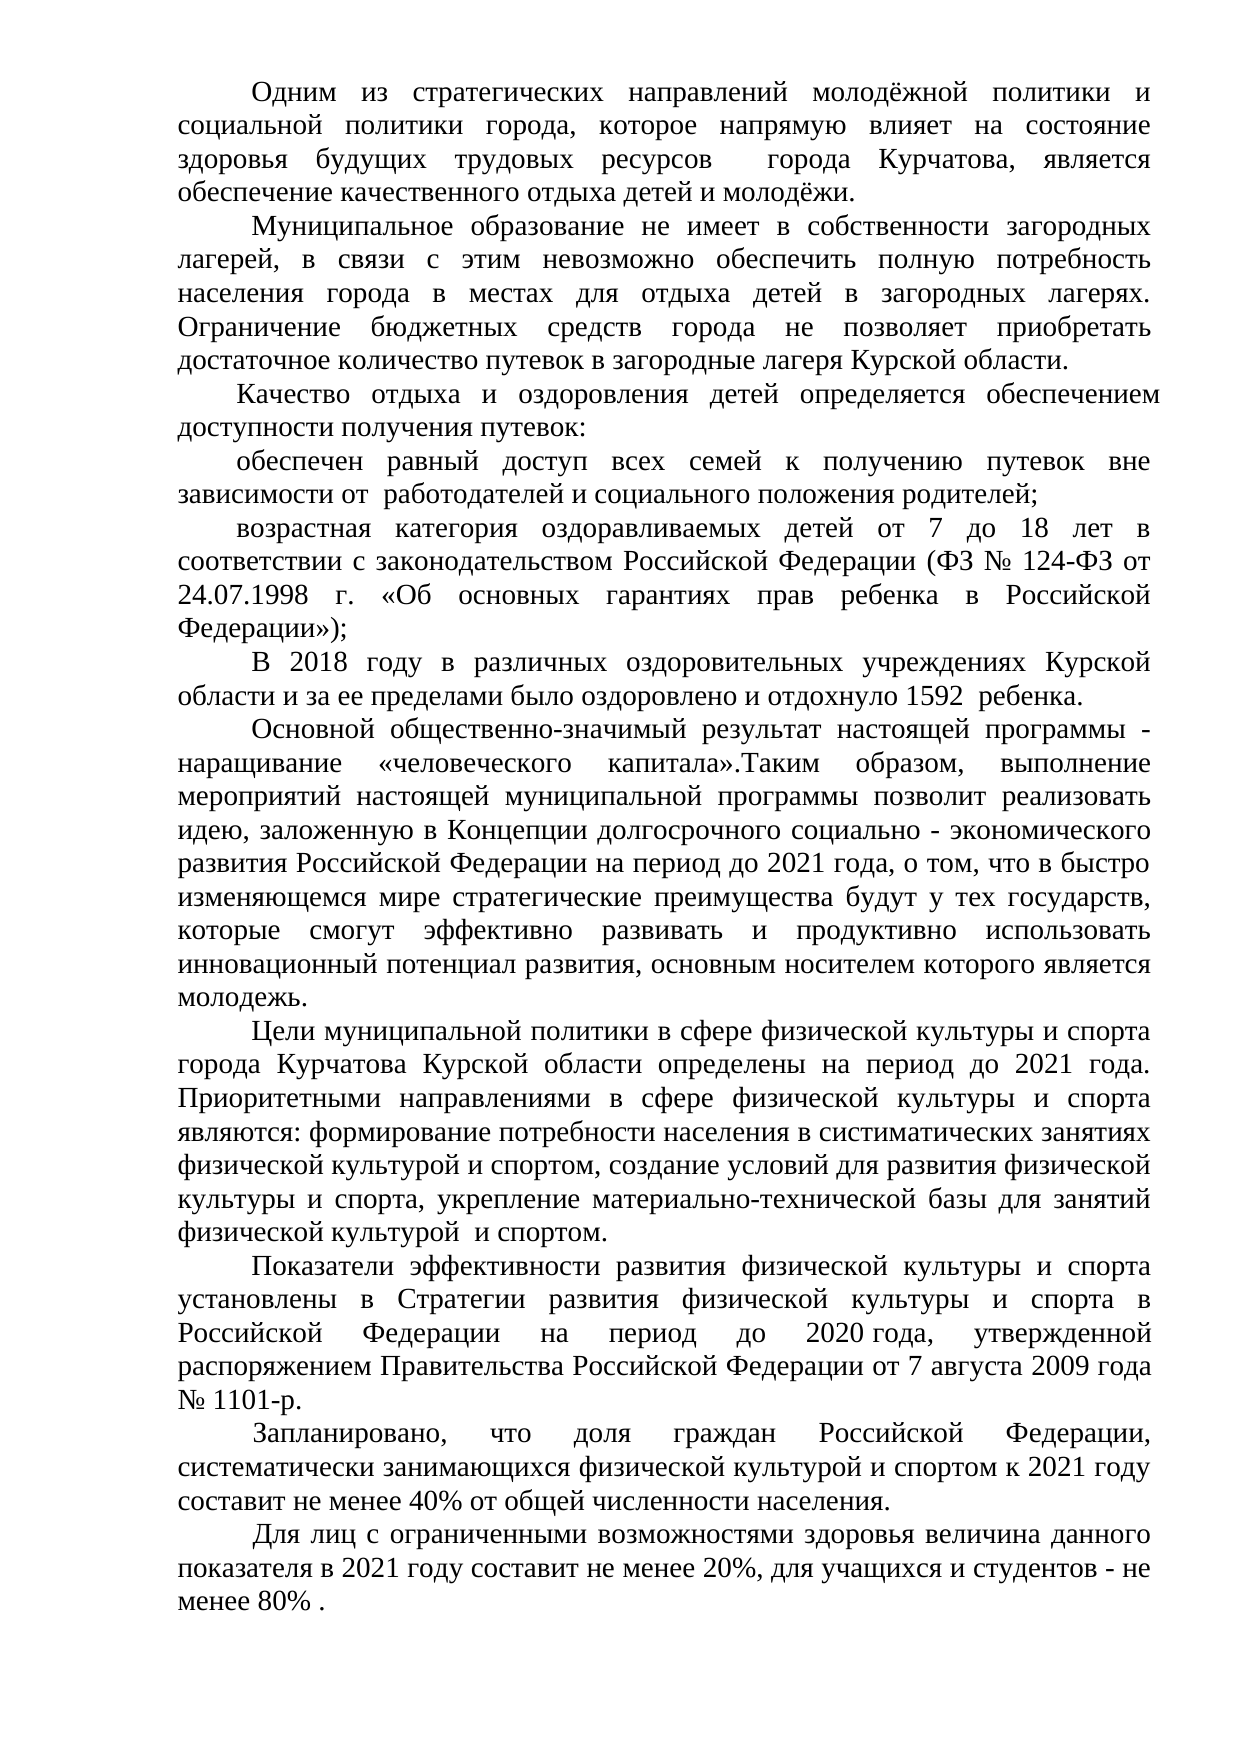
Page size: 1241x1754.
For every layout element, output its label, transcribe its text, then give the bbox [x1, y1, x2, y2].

text В 2018 году в различных оздоровительных учреждениях Курской области и за ее пределами было оздоровлено и отдохнуло 1592 ребенка. [177, 644, 1152, 711]
text обеспечен равный доступ всех семей к получению путевок вне зависимости от работодателей и социального положения родителей; [177, 443, 1152, 510]
text Муниципальное образование не имеет в собственности загородных лагерей, в связи с этим невозможно обеспечить полную потребность населения города в местах для отдыха детей в загородных лагерях. Ограничение бюджетных средств города не позволяет приобретать достаточное количество путевок в загородные лагеря Курской области. [177, 208, 1152, 376]
text Качество отдыха и оздоровления детей определяется обеспечением доступности получения путевок: [177, 376, 1161, 443]
text Цели муниципальной политики в сфере физической культуры и спорта города Курчатова Курской области определены на период до 2021 года. Приоритетными направлениями в сфере физической культуры и спорта являются: формирование потребности населения в систиматических занятиях физической культурой и спортом, создание условий для развития физической культуры и спорта, укрепление материально-технической базы для занятий физической культурой и спортом. [177, 1013, 1152, 1248]
text Запланировано, что доля граждан Российской Федерации, систематически занимающихся физической культурой и спортом к 2021 году составит не менее 40% от общей численности населения. [177, 1416, 1152, 1516]
text возрастная категория оздоравливаемых детей от 7 до 18 лет в соответствии с законодательством Российской Федерации (ФЗ № 124-ФЗ от 24.07.1998 г. «Об основных гарантиях прав ребенка в Российской Федерации»); [177, 510, 1152, 644]
text Основной общественно-значимый результат настоящей программы - наращивание «человеческого капитала».Таким образом, выполнение мероприятий настоящей муниципальной программы позволит реализовать идею, заложенную в Концепции долгосрочного социально - экономического развития Российской Федерации на период до 2021 года, о том, что в быстро изменяющемся мире стратегические преимущества будут у тех государств, которые смогут эффективно развивать и продуктивно использовать инновационный потенциал развития, основным носителем которого является молодежь. [177, 711, 1152, 1013]
text Для лиц с ограниченными возможностями здоровья величина данного показателя в 2021 году составит не менее 20%, для учащихся и студентов - не менее 80% . [177, 1516, 1152, 1617]
text Показатели эффективности развития физической культуры и спорта установлены в Стратегии развития физической культуры и спорта в Российской Федерации на период до 2020 года, утвержденной распоряжением Правительства Российской Федерации от 7 августа 2009 года № 1101-р. [177, 1248, 1152, 1416]
text Одним из стратегических направлений молодёжной политики и социальной политики города, которое напрямую влияет на состояние здоровья будущих трудовых ресурсов города Курчатова, является обеспечение качественного отдыха детей и молодёжи. [177, 74, 1152, 208]
